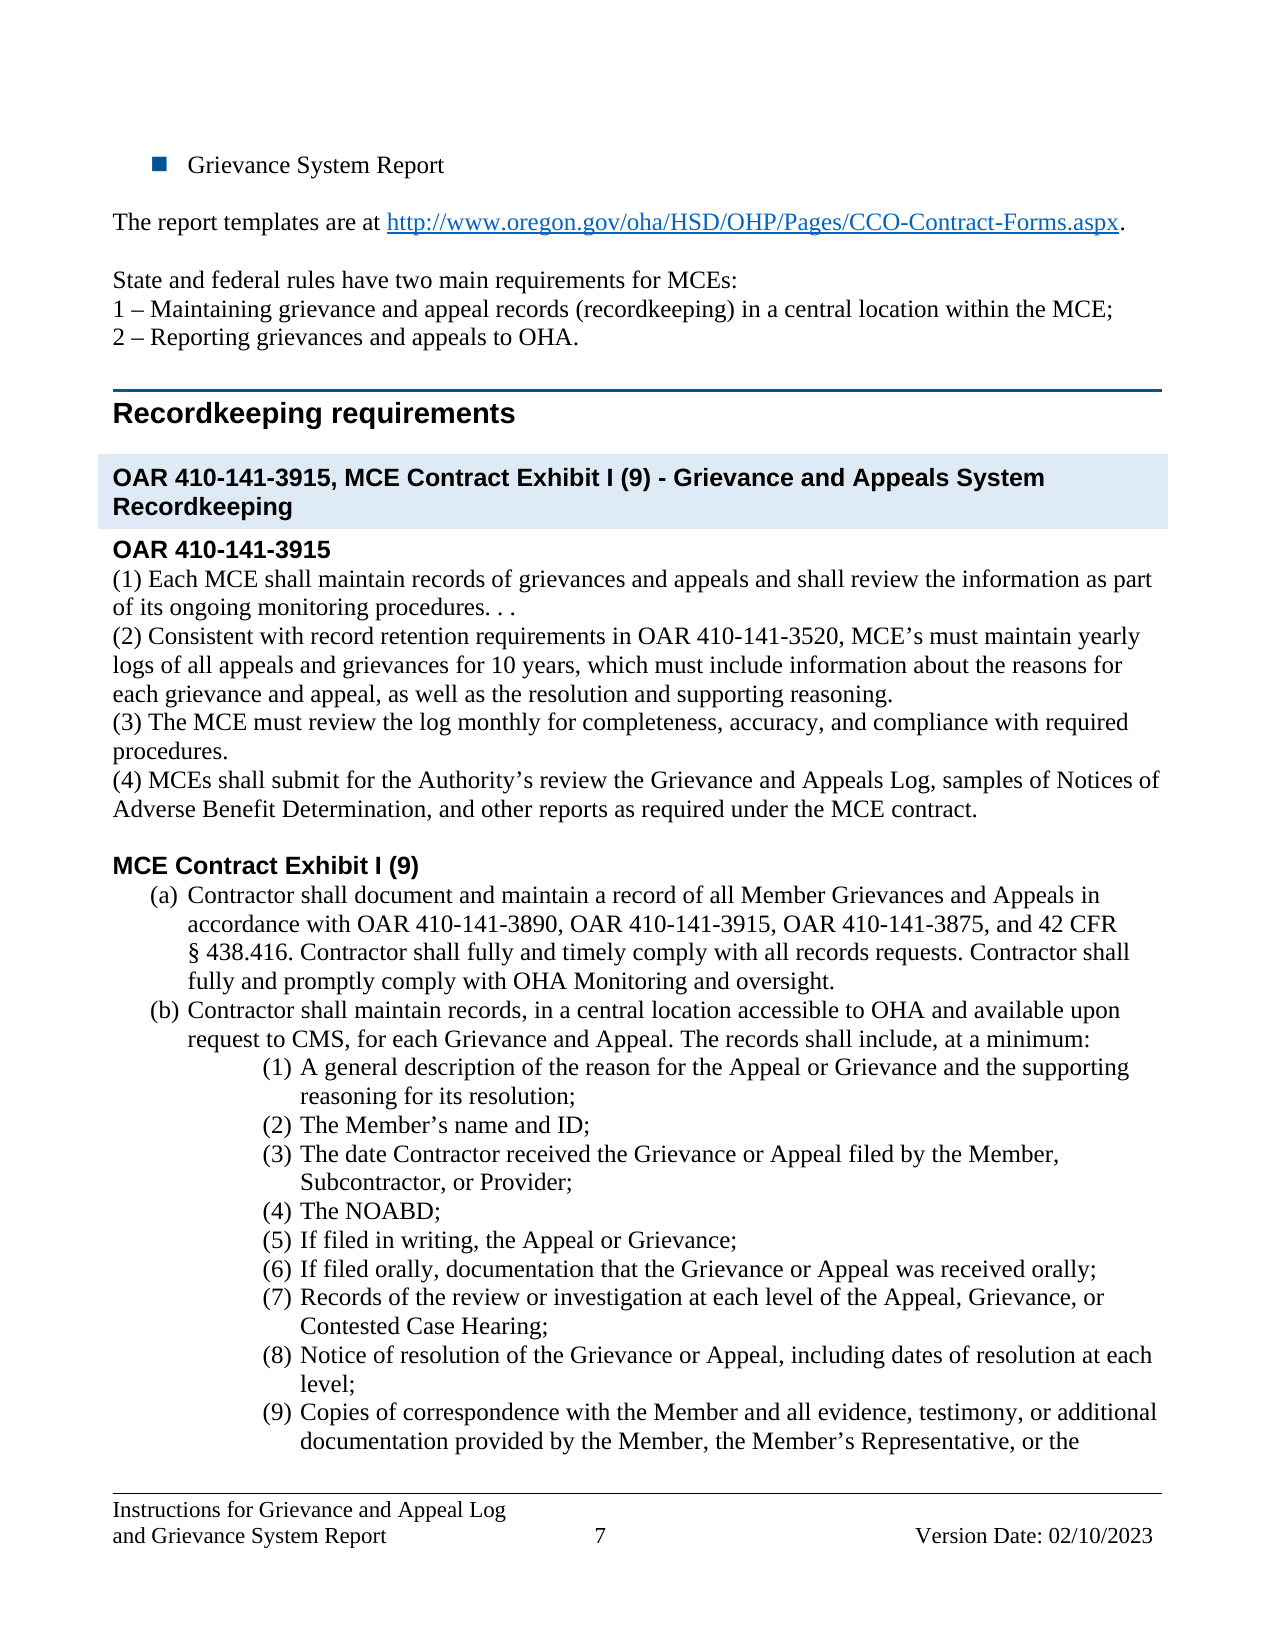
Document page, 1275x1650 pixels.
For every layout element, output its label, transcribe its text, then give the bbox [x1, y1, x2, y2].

list Notice of resolution of the Grievance or Appeal, including dates of resolution at each level; [262, 1340, 1162, 1397]
subtitle OAR 410-141-3915, MCE Contract Exhibit I (9) - Grievance and Appeals System Recordkeeping [104, 461, 1161, 522]
text 2 – Reporting grievances and appeals to OHA. [112, 322, 1162, 351]
list If filed in writing, the Appeal or Grievance; [262, 1225, 1162, 1254]
subtitle Recordkeeping requirements [112, 390, 1162, 429]
text (3) The MCE must review the log monthly for completeness, accuracy, and compliance with required procedures. [112, 707, 1162, 765]
list The Member’s name and ID; [262, 1110, 1162, 1139]
list Records of the review or investigation at each level of the Appeal, Grievance, or Contested Case Hearing; [262, 1282, 1162, 1340]
list The NOABD; [262, 1196, 1162, 1225]
list The date Contractor received the Grievance or Appeal filed by the Member, Subcontractor, or Provider; [262, 1139, 1162, 1196]
text The report templates are at http://www.oregon.gov/oha/HSD/OHP/Pages/CCO-Contract-Forms.aspx. [112, 207, 1162, 236]
text MCE Contract Exhibit I (9) [112, 851, 1162, 880]
text (2) Consistent with record retention requirements in OAR 410-141-3520, MCE’s must maintain yearly logs of all appeals and grievances for 10 years, which must include information about the reasons for each grievance and appeal, as well as the resolution and supporting reasoning. [112, 621, 1162, 707]
text 1 – Maintaining grievance and appeal records (recordkeeping) in a central location within the MCE; [112, 294, 1162, 322]
text (1) Each MCE shall maintain records of grievances and appeals and shall review the information as part of its ongoing monitoring procedures. . . [112, 564, 1162, 621]
list § 438.416. Contractor shall fully and timely comply with all records requests. Contractor shall fully and promptly comply with OHA Monitoring and oversight. [187, 937, 1162, 995]
list Contractor shall maintain records, in a central location accessible to OHA and available upon request to CMS, for each Grievance and Appeal. The records shall include, at a minimum: [150, 995, 1162, 1052]
list A general description of the reason for the Appeal or Grievance and the supporting reasoning for its resolution; [262, 1052, 1162, 1110]
list Contractor shall document and maintain a record of all Member Grievances and Appeals in accordance with OAR 410-141-3890, OAR 410-141-3915, OAR 410-141-3875, and 42 CFR [150, 880, 1162, 937]
list If filed orally, documentation that the Grievance or Appeal was received orally; [262, 1254, 1162, 1282]
text (4) MCEs shall submit for the Authority’s review the Grievance and Appeals Log, samples of Notices of Adverse Benefit Determination, and other reports as required under the MCE contract. [112, 765, 1162, 822]
text State and federal rules have two main requirements for MCEs: [112, 265, 1162, 294]
text OAR 410-141-3915 [112, 535, 1162, 564]
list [262, 1397, 1162, 1455]
list Grievance System Report [150, 150, 1162, 179]
